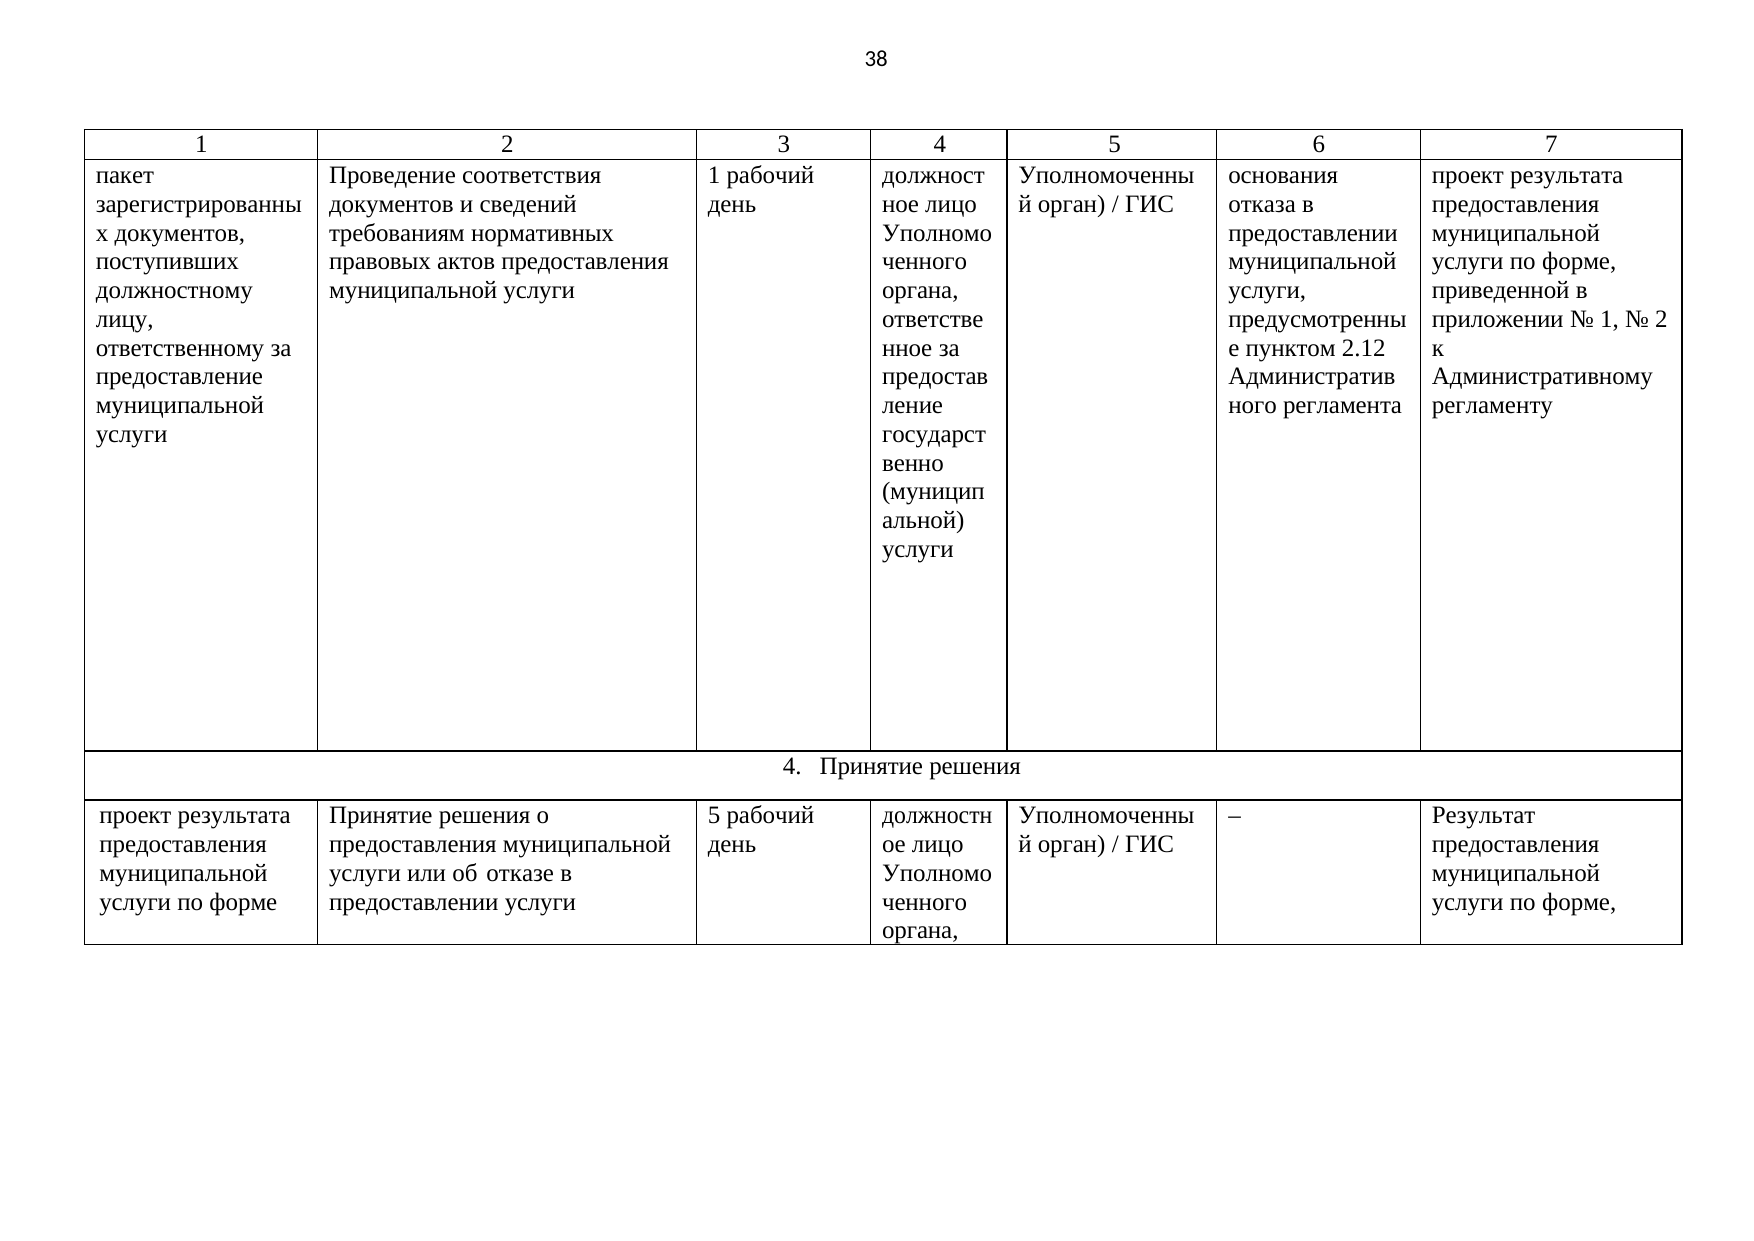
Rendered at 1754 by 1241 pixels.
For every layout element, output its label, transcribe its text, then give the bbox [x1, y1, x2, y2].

table_cell Уполномоченны й орган) / ГИС [1008, 160, 1216, 750]
table_header 4 [871, 130, 1006, 159]
table_cell 1 рабочий день [697, 160, 870, 750]
table_header 7 [1421, 130, 1681, 159]
table_cell основания отказа в предоставлении муниципальной услуги, предусмотренны е пунктом 2.12 Административ ного регламента [1217, 160, 1420, 750]
table_cell должностн ое лицо Уполномо ченного органа, [871, 801, 1006, 944]
table_cell Проведение соответствия документов и сведений требованиям нормативных правовых актов предоставления муниципальной услуги [318, 160, 696, 750]
table_header 6 [1217, 130, 1420, 159]
table_header 1 [85, 130, 317, 159]
table_cell Уполномоченны й орган) / ГИС [1008, 801, 1216, 944]
table_cell Принятие решения о предоставления муниципальной услуги или об отказе в предоставлении услуги [318, 801, 696, 944]
table_cell должност ное лицо Уполномо ченного органа, ответстве нное за предостав ление государст венно (муницип альной) услуги [871, 160, 1006, 750]
table_cell пакет зарегистрированны х документов, поступивших должностному лицу, ответственному за предоставление муниципальной услуги [85, 160, 317, 750]
table_cell Результат предоставления муниципальной услуги по форме, [1421, 801, 1681, 944]
table_header 3 [697, 130, 870, 159]
table_cell – [1217, 801, 1420, 944]
table_cell проект результата предоставления муниципальной услуги по форме, приведенной в приложении № 1, № 2 к Административному регламенту [1421, 160, 1681, 750]
table_header 2 [318, 130, 696, 159]
table_cell 4. Принятие решения [85, 752, 1681, 799]
table_header 5 [1008, 130, 1216, 159]
table_cell проект результата предоставления муниципальной услуги по форме [85, 801, 317, 944]
table_cell 5 рабочий день [697, 801, 870, 944]
